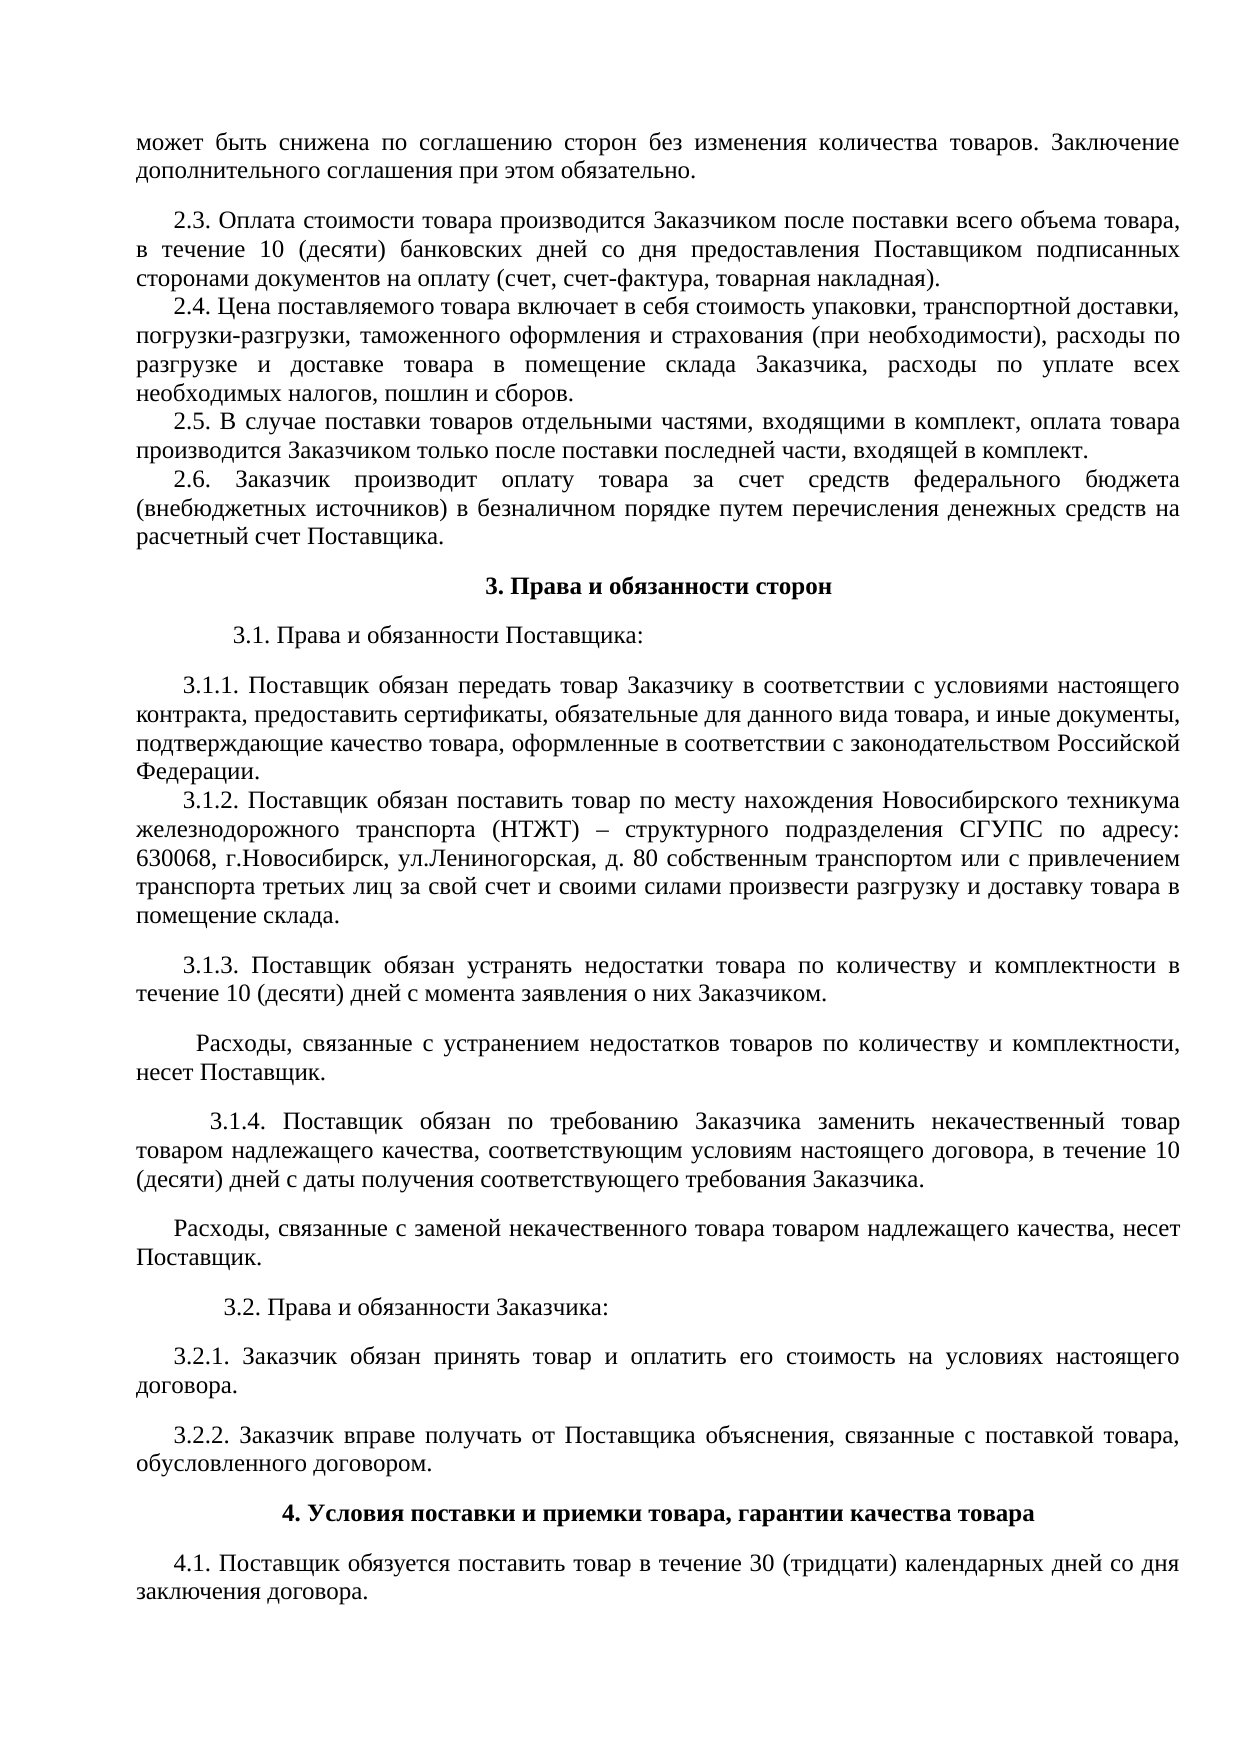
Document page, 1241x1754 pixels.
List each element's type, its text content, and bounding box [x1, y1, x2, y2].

text 3.1.2. Поставщик обязан поставить товар по месту нахождения Новосибирского техникума железнодорожного транспорта (НТЖТ) – структурного подразделения СГУПС по адресу: .Новосибирск, ул.Лениногорская, д. 80 собственным транспортом или с привлечением транспорта третьих лиц за свой счет и своими силами произвести разгрузку и доставку товара в помещение склада. [136, 785, 1181, 929]
text 2.5. В случае поставки товаров отдельными частями, входящими в комплект, оплата товара производится Заказчиком только после поставки последней части, входящей в комплект. [136, 406, 1181, 464]
text 3.2.1. Заказчик обязан принять товар и оплатить его стоимость на условиях настоящего договора. [136, 1341, 1181, 1399]
text 3.2. Права и обязанности Заказчика: [136, 1292, 1181, 1321]
text 3.2.2. Заказчик вправе получать от Поставщика объяснения, связанные с поставкой товара, обусловленного договором. [136, 1420, 1181, 1477]
text 3. Права и обязанности сторон [136, 571, 1181, 600]
text 4. Условия поставки и приемки товара, гарантии качества товара [136, 1498, 1181, 1527]
text 4.1. Поставщик обязуется поставить товар в течение 30 (тридцати) календарных дней со дня заключения договора. [136, 1548, 1181, 1605]
text 2.6. Заказчик производит оплату товара за счет средств федерального бюджета (внебюджетных источников) в безналичном порядке путем перечисления денежных средств на расчетный счет Поставщика. [136, 464, 1181, 550]
text 2.4. Цена поставляемого товара включает в себя стоимость упаковки, транспортной доставки, погрузки-разгрузки, таможенного оформления и страхования (при необходимости), расходы по разгрузке и доставке товара в помещение склада Заказчика, расходы по уплате всех необходимых налогов, пошлин и сборов. [136, 291, 1181, 406]
text 2.3. Оплата стоимости товара производится Заказчиком после поставки всего объема товара, в течение 10 (десяти) банковских дней со дня предоставления Поставщиком подписанных сторонами документов на оплату (счет, счет-фактура, товарная накладная). [136, 205, 1181, 291]
text 3.1.4. Поставщик обязан по требованию Заказчика заменить некачественный товар товаром надлежащего качества, соответствующим условиям настоящего договора, в течение 10 (десяти) дней с даты получения соответствующего требования Заказчика. [136, 1106, 1181, 1193]
text Расходы, связанные с устранением недостатков товаров по количеству и комплектности, несет Поставщик. [136, 1028, 1181, 1086]
text 3.1.1. Поставщик обязан передать товар Заказчику в соответствии с условиями настоящего контракта, предоставить сертификаты, обязательные для данного вида товара, и иные документы, подтверждающие качество товара, оформленные в соответствии с законодательством Российской Федерации. [136, 670, 1181, 785]
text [136, 127, 1181, 184]
text Расходы, связанные с заменой некачественного товара товаром надлежащего качества, несет Поставщик. [136, 1213, 1181, 1271]
text 3.1.3. Поставщик обязан устранять недостатки товара по количеству и комплектности в течение 10 (десяти) дней с момента заявления о них Заказчиком. [136, 950, 1181, 1007]
text 3.1. Права и обязанности Поставщика: [136, 621, 1181, 649]
